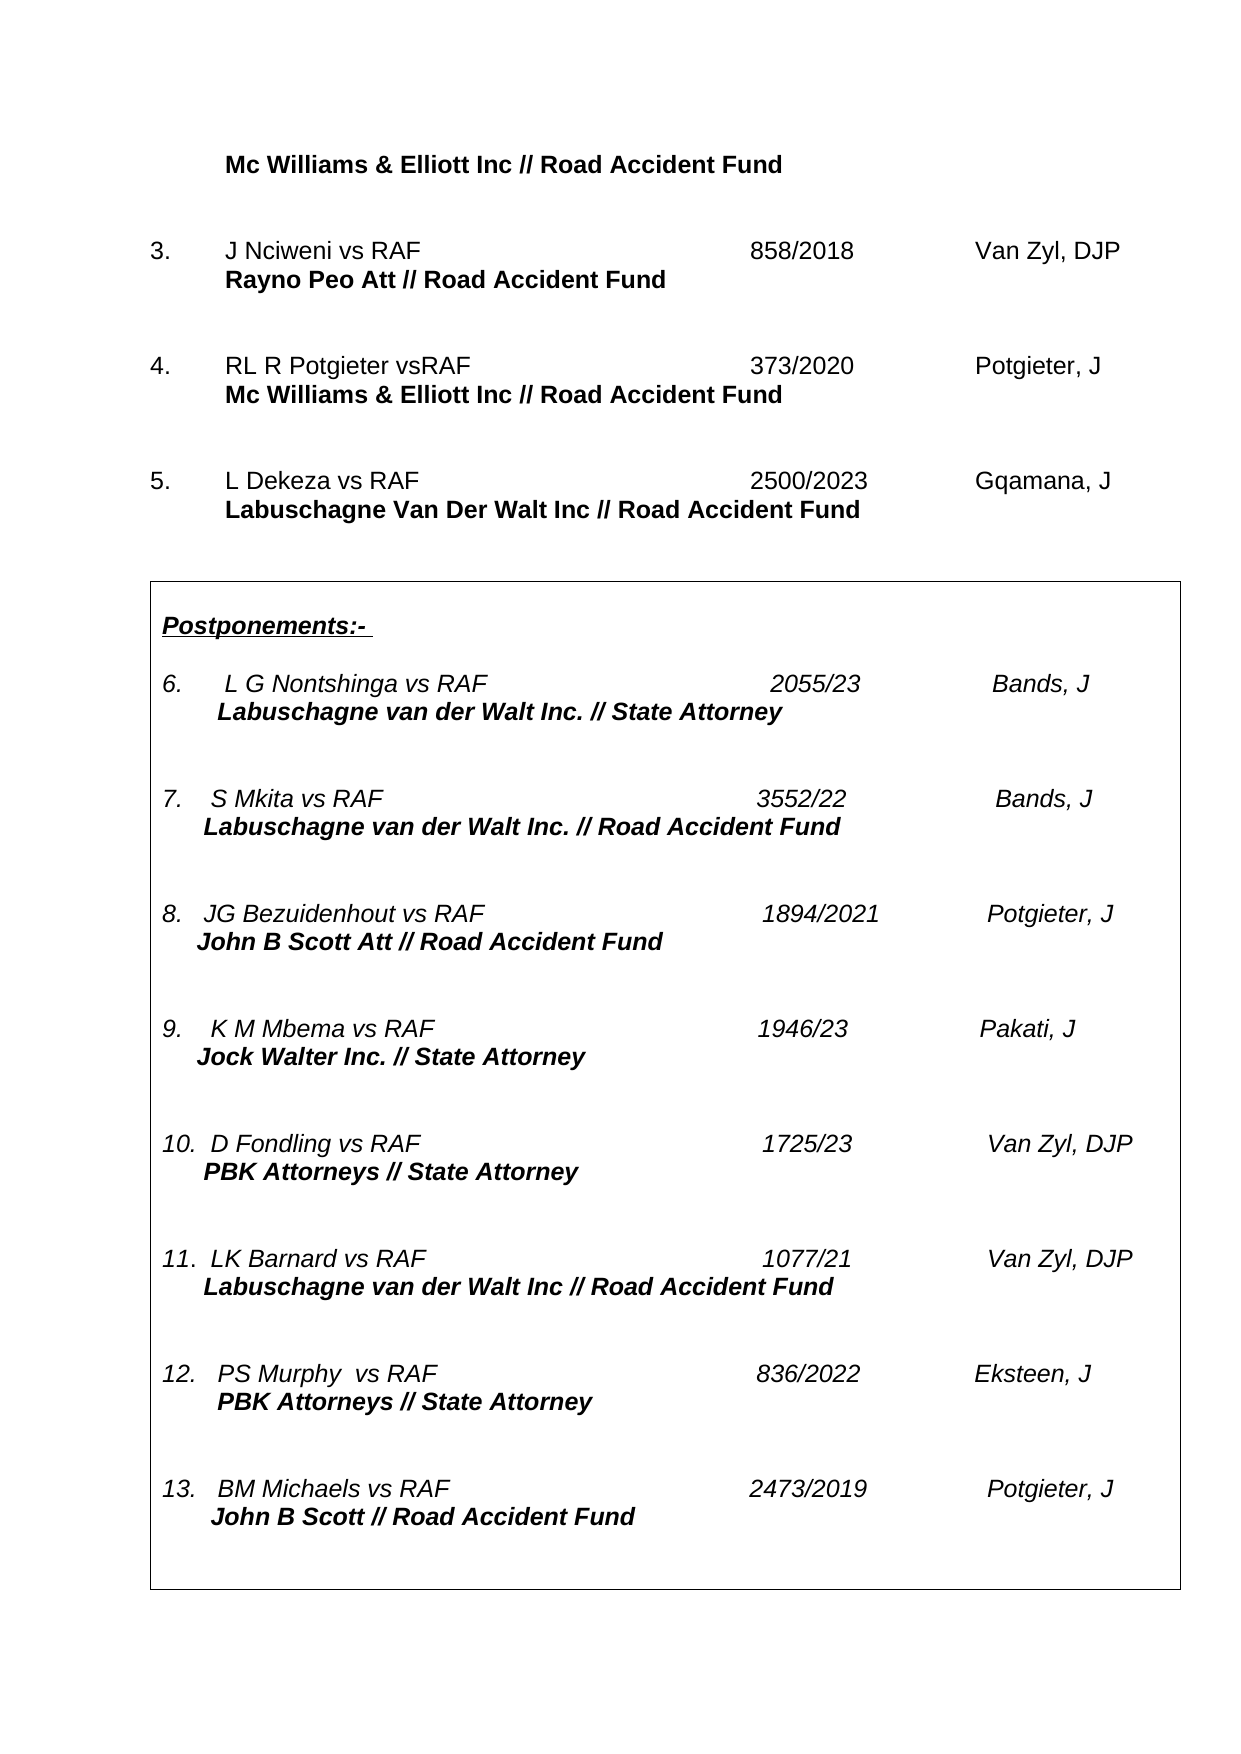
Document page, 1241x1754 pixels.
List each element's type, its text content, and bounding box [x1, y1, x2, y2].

text Mc Williams & Elliott Inc // Road Accident Fund [150, 380, 1213, 409]
text Rayno Peo Att // Road Accident Fund [150, 265, 1213, 294]
text 3. J Nciweni vs RAF 858/2018 Van Zyl, DJP [150, 236, 1213, 265]
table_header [151, 582, 1180, 1588]
text 4. RL R Potgieter vsRAF 373/2020 Potgieter, J [150, 351, 1213, 380]
text Labuschagne Van Der Walt Inc // Road Accident Fund [150, 495, 1213, 524]
text Mc Williams & Elliott Inc // Road Accident Fund [150, 150, 1213, 179]
text 5. L Dekeza vs RAF 2500/2023 Gqamana, J [150, 466, 1213, 495]
